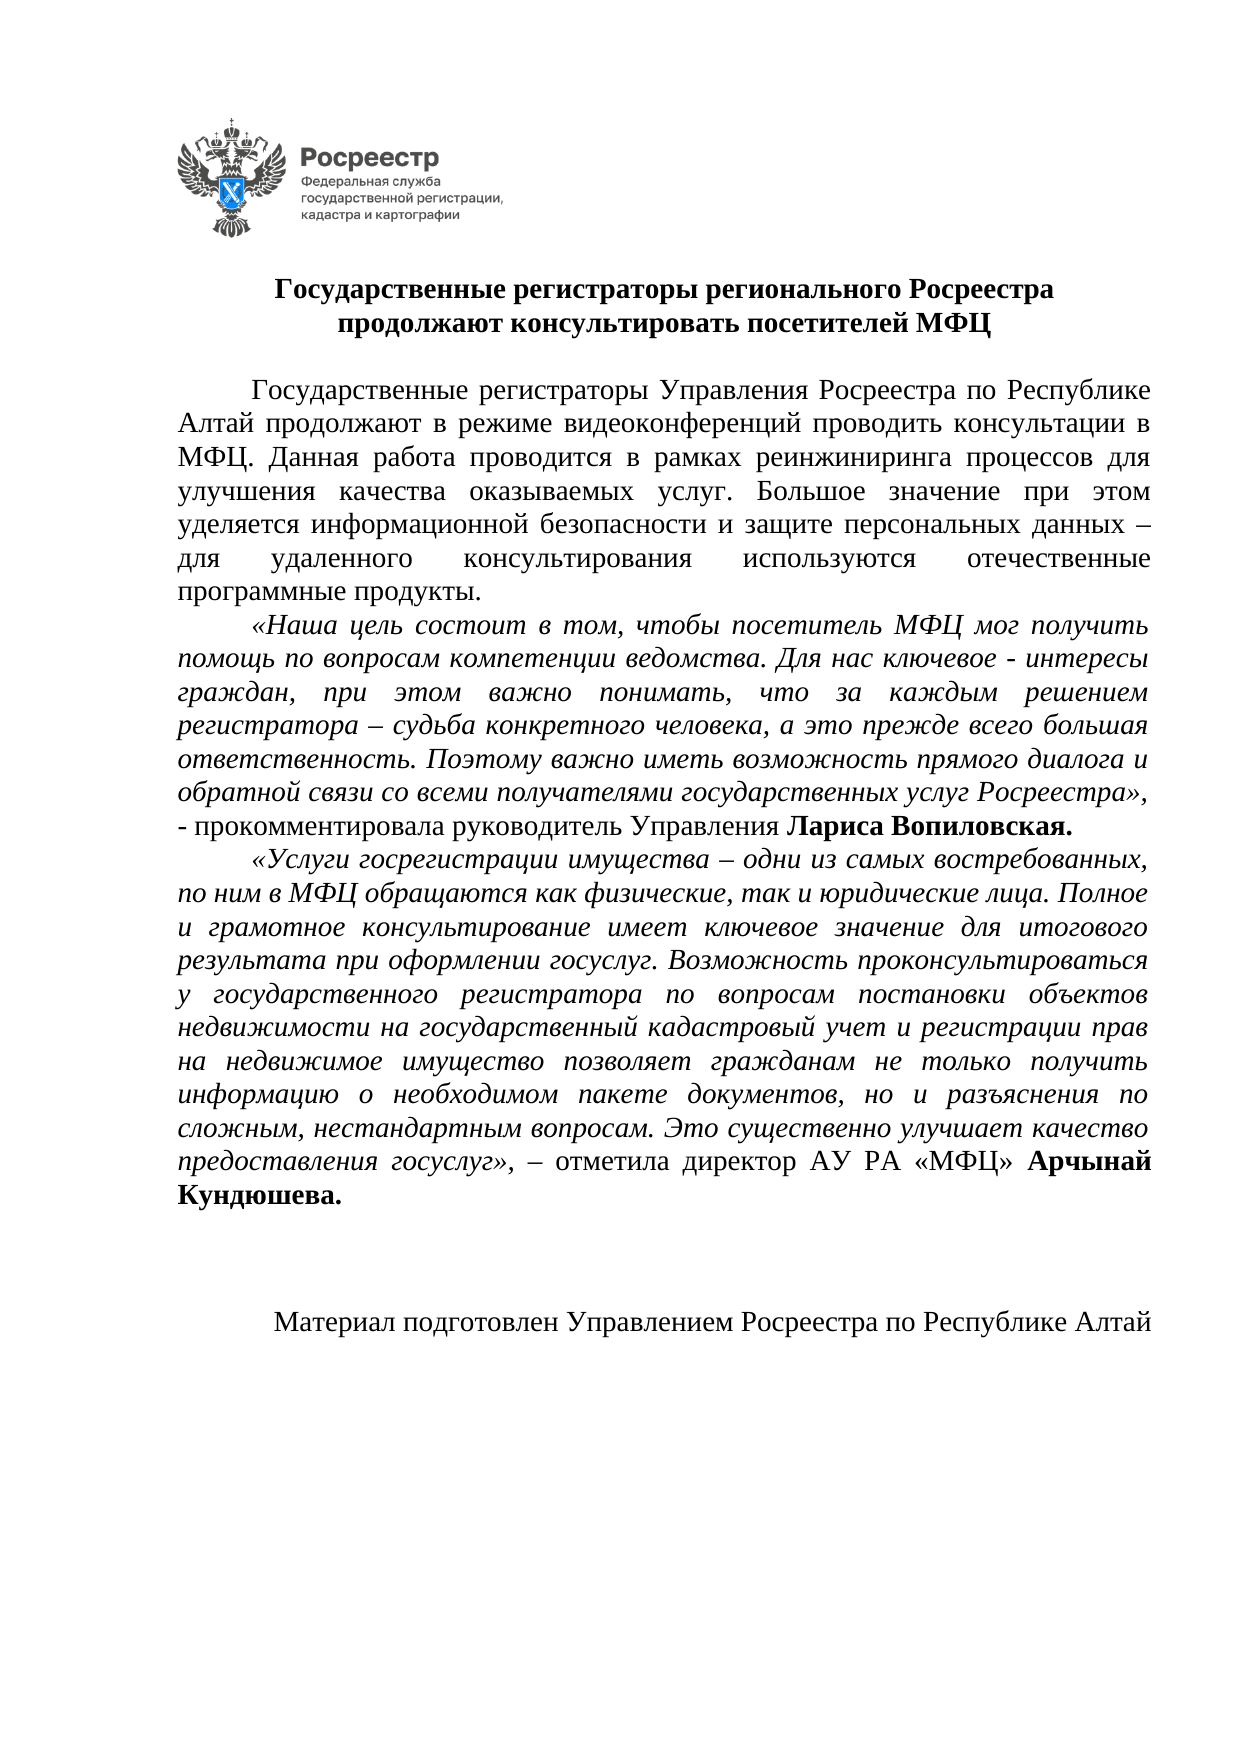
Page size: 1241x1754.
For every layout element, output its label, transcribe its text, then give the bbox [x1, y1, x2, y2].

text Материал подготовлен Управлением Росреестра по Республике Алтай [177, 1304, 1152, 1338]
text продолжают консультировать посетителей МФЦ [177, 305, 1152, 338]
text Государственные регистраторы Управления Росреестра по Республике Алтай продолжают в режиме видеоконференций проводить консультации в МФЦ. Данная работа проводится в рамках реинжиниринга процессов для улучшения качества оказываемых услуг. Большое значение при этом уделяется информационной безопасности и защите персональных данных – для удаленного консультирования используются отечественные программные продукты. [177, 372, 1152, 607]
text «Наша цель состоит в том, чтобы посетитель МФЦ мог получить помощь по вопросам компетенции ведомства. Для нас ключевое - интересы граждан, при этом важно понимать, что за каждым решением регистратора – судьба конкретного человека, а это прежде всего большая ответственность. Поэтому важно иметь возможность прямого диалога и обратной связи со всеми получателями государственных услуг Росреестра», - прокомментировала руководитель Управления Лариса Вопиловская. [177, 607, 1152, 842]
text «Услуги госрегистрации имущества – одни из самых востребованных, по ним в МФЦ обращаются как физические, так и юридические лица. Полное и грамотное консультирование имеет ключевое значение для итогового результата при оформлении госуслуг. Возможность проконсультироваться у государственного регистратора по вопросам постановки объектов недвижимости на государственный кадастровый учет и регистрации прав на недвижимое имущество позволяет гражданам не только получить информацию о необходимом пакете документов, но и разъяснения по сложным, нестандартным вопросам. Это существенно улучшает качество предоставления госуслуг», – отметила директор АУ РА «МФЦ» Арчынай Кундюшева. [177, 842, 1152, 1211]
text Государственные регистраторы регионального Росреестра [177, 271, 1152, 305]
picture [177, 118, 503, 238]
